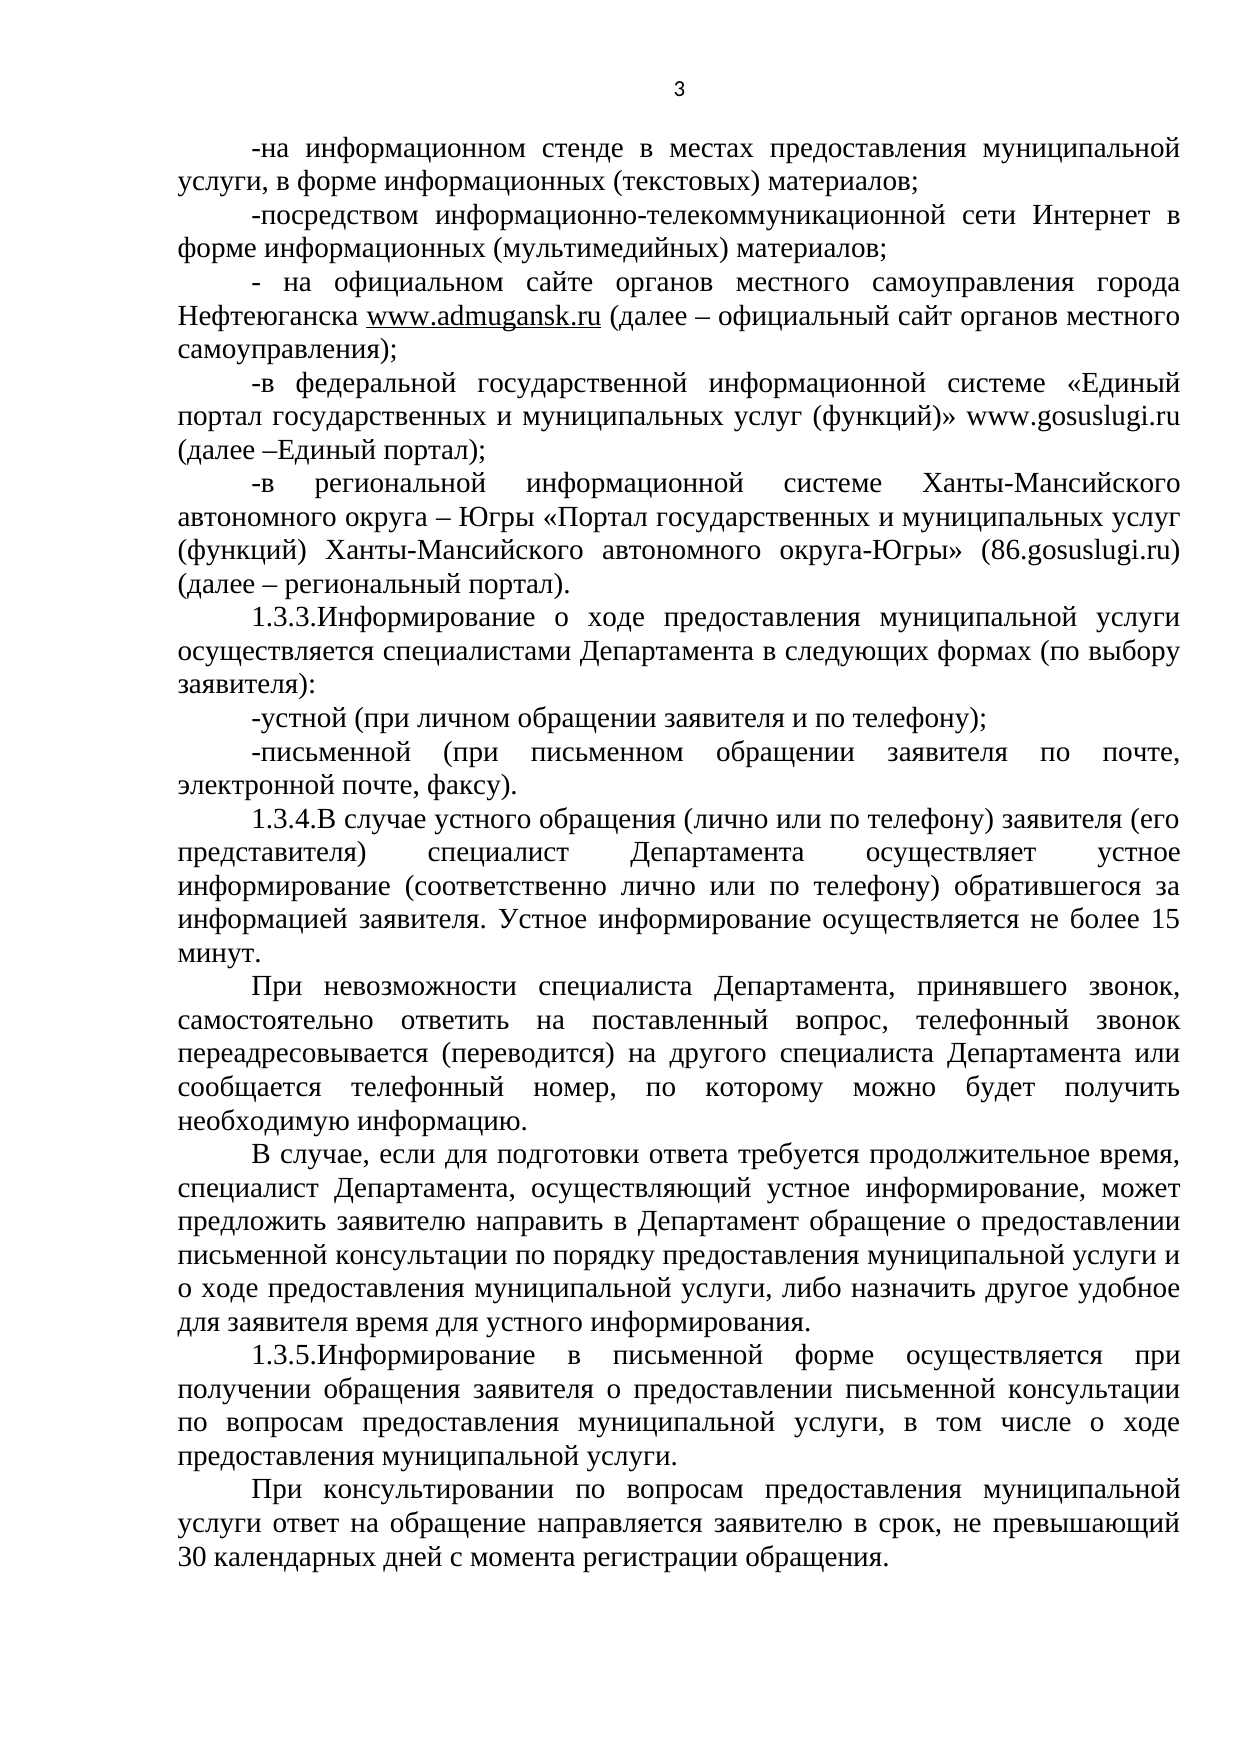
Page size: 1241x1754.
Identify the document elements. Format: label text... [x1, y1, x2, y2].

text 1.3.5.Информирование в письменной форме осуществляется при получении обращения заявителя о предоставлении письменной консультации по вопросам предоставления муниципальной услуги, в том числе о ходе предоставления муниципальной услуги. [177, 1337, 1181, 1472]
text 1.3.3.Информирование о ходе предоставления муниципальной услуги осуществляется специалистами Департамента в следующих формах (по выбору заявителя): [177, 599, 1181, 700]
text -на информационном стенде в местах предоставления муниципальной услуги, в форме информационных (текстовых) материалов; [177, 130, 1181, 197]
text В случае, если для подготовки ответа требуется продолжительное время, специалист Департамента, осуществляющий устное информирование, может предложить заявителю направить в Департамент обращение о предоставлении письменной консультации по порядку предоставления муниципальной услуги и о ходе предоставления муниципальной услуги, либо назначить другое удобное для заявителя время для устного информирования. [177, 1136, 1181, 1337]
text -посредством информационно-телекоммуникационной сети Интернет в форме информационных (мультимедийных) материалов; [177, 197, 1181, 264]
text -в федеральной государственной информационной системе «Единый портал государственных и муниципальных услуг (функций)» www.gosuslugi.ru (далее –Единый портал); [177, 365, 1181, 465]
text При невозможности специалиста Департамента, принявшего звонок, самостоятельно ответить на поставленный вопрос, телефонный звонок переадресовывается (переводится) на другого специалиста Департамента или сообщается телефонный номер, по которому можно будет получить необходимую информацию. [177, 968, 1181, 1136]
text -в региональной информационной системе Ханты-Мансийского автономного округа – Югры «Портал государственных и муниципальных услуг (функций) Ханты-Мансийского автономного округа-Югры» (86.gosuslugi.ru) (далее – региональный портал). [177, 465, 1181, 599]
text - на официальном сайте органов местного самоуправления города Нефтеюганска www.admugansk.ru (далее – официальный сайт органов местного самоуправления); [177, 264, 1181, 365]
text -письменной (при письменном обращении заявителя по почте, электронной почте, факсу). [177, 734, 1181, 801]
text При консультировании по вопросам предоставления муниципальной услуги ответ на обращение направляется заявителю в срок, не превышающий 30 календарных дней с момента регистрации обращения. [177, 1472, 1181, 1572]
text -устной (при личном обращении заявителя и по телефону); [177, 700, 1181, 734]
text 1.3.4.В случае устного обращения (лично или по телефону) заявителя (его представителя) специалист Департамента осуществляет устное информирование (соответственно лично или по телефону) обратившегося за информацией заявителя. Устное информирование осуществляется не более 15 минут. [177, 801, 1181, 968]
